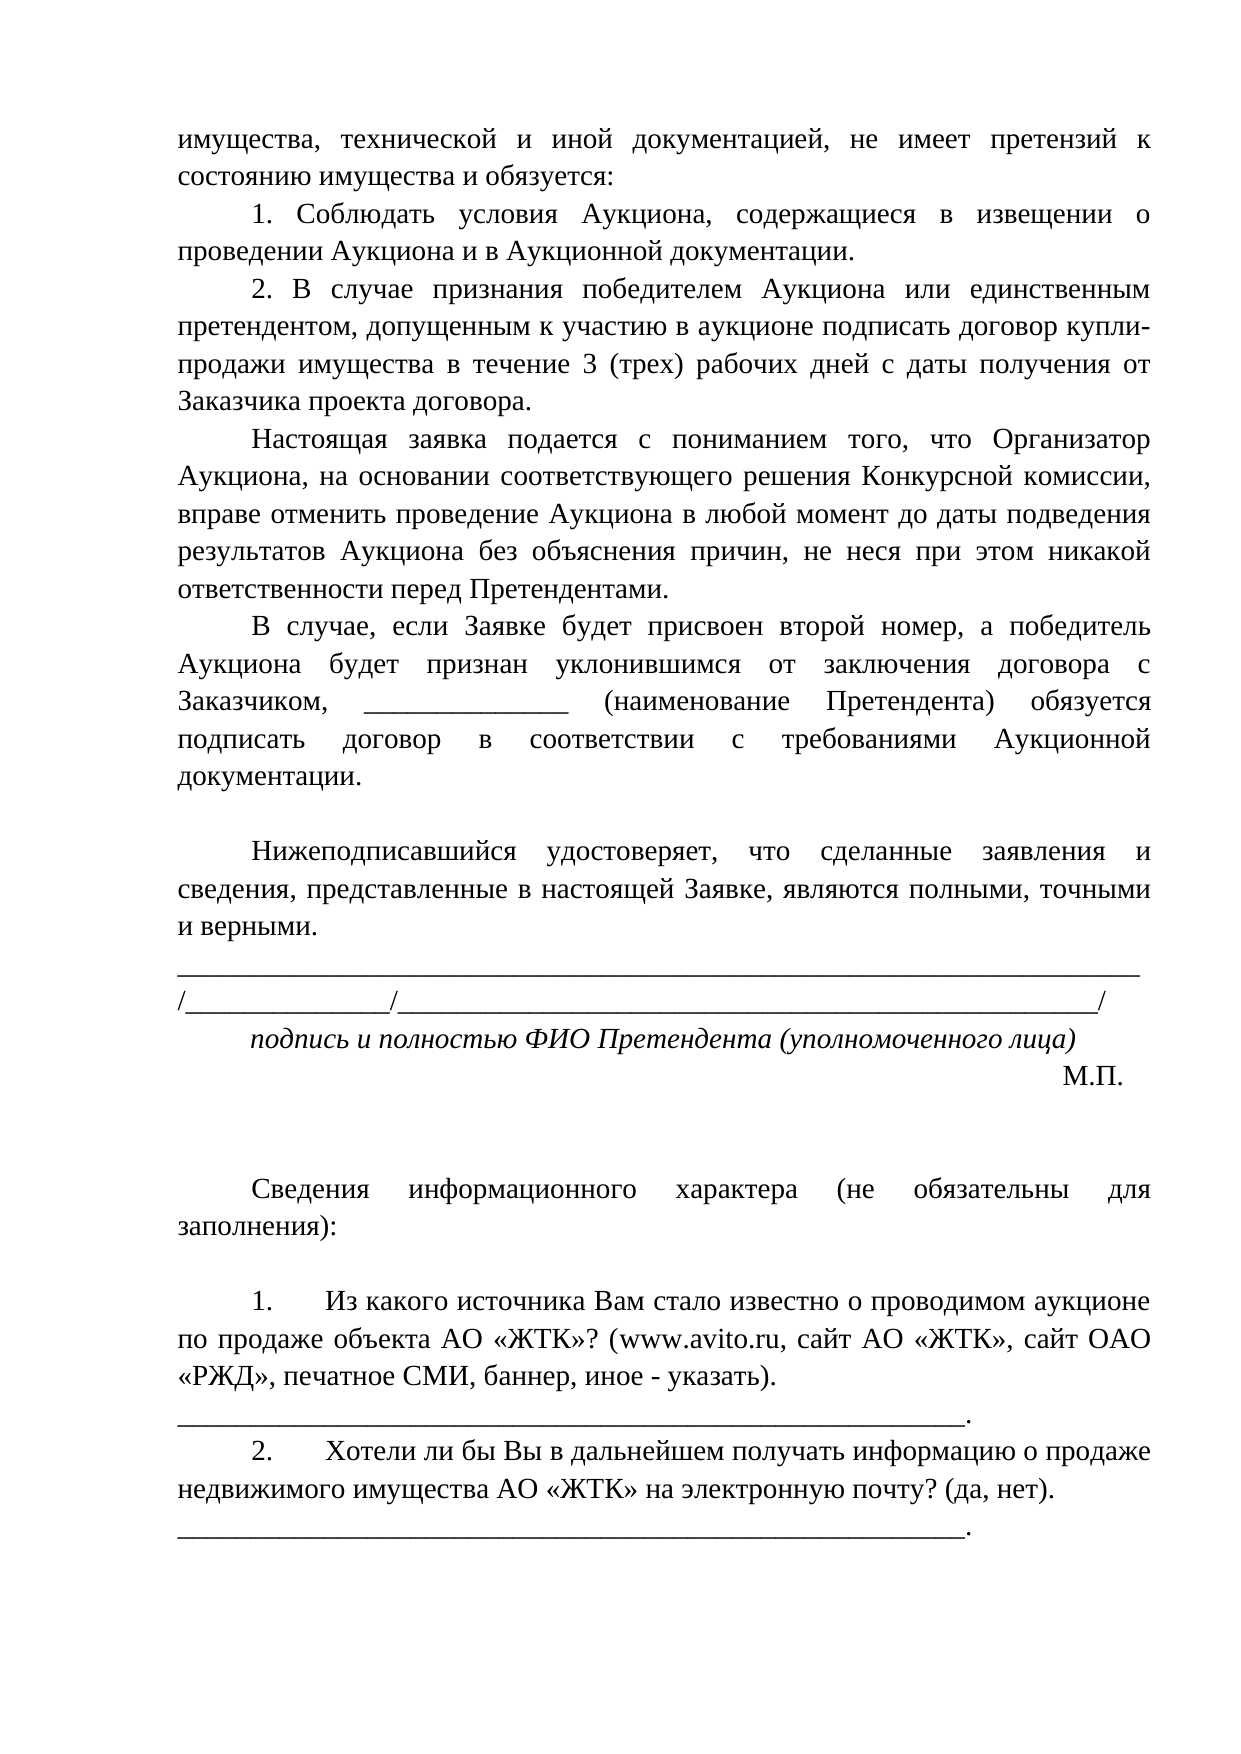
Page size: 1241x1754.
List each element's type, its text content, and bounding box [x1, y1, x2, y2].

text Настоящая заявка подается с пониманием того, что Организатор Аукциона, на основании соответствующего решения Конкурсной комиссии, вправе отменить проведение Аукциона в любой момент до даты подведения результатов Аукциона без объяснения причин, не неся при этом никакой ответственности перед Претендентами. [177, 418, 1152, 606]
list ______________________________________________________. [177, 1393, 1152, 1431]
text подпись и полностью ФИО Претендента (уполномоченного лица) [177, 1018, 1152, 1056]
text __________________________________________________________________ [177, 943, 1152, 981]
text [177, 118, 1152, 193]
text В случае, если Заявке будет присвоен второй номер, а победитель Аукциона будет признан уклонившимся от заключения договора с Заказчиком, ______________ (наименование Претендента) обязуется подписать договор в соответствии с требованиями Аукционной документации. [177, 606, 1152, 793]
text ______________________________________________________. [177, 1506, 1152, 1543]
text Сведения информационного характера (не обязательны для заполнения): [177, 1168, 1152, 1243]
list Из какого источника Вам стало известно о проводимом аукционе по продаже объекта АО «ЖТК»? (www.avito.ru, сайт АО «ЖТК», сайт ОАО «РЖД», печатное СМИ, баннер, иное - указать). [177, 1281, 1152, 1393]
list Хотели ли бы Вы в дальнейшем получать информацию о продаже недвижимого имущества АО «ЖТК» на электронную почту? (да, нет). [177, 1431, 1152, 1506]
text 2. В случае признания победителем Аукциона или единственным претендентом, допущенным к участию в аукционе подписать договор купли-продажи имущества в течение 3 (трех) рабочих дней с даты получения от Заказчика проекта договора. [177, 268, 1152, 418]
text 1. Соблюдать условия Аукциона, содержащиеся в извещении о проведении Аукциона и в Аукционной документации. [177, 193, 1152, 268]
text Нижеподписавшийся удостоверяет, что сделанные заявления и сведения, представленные в настоящей Заявке, являются полными, точными и верными. [177, 831, 1152, 943]
text М.П. [1062, 1056, 1152, 1093]
text /______________/________________________________________________/ [177, 981, 1152, 1018]
